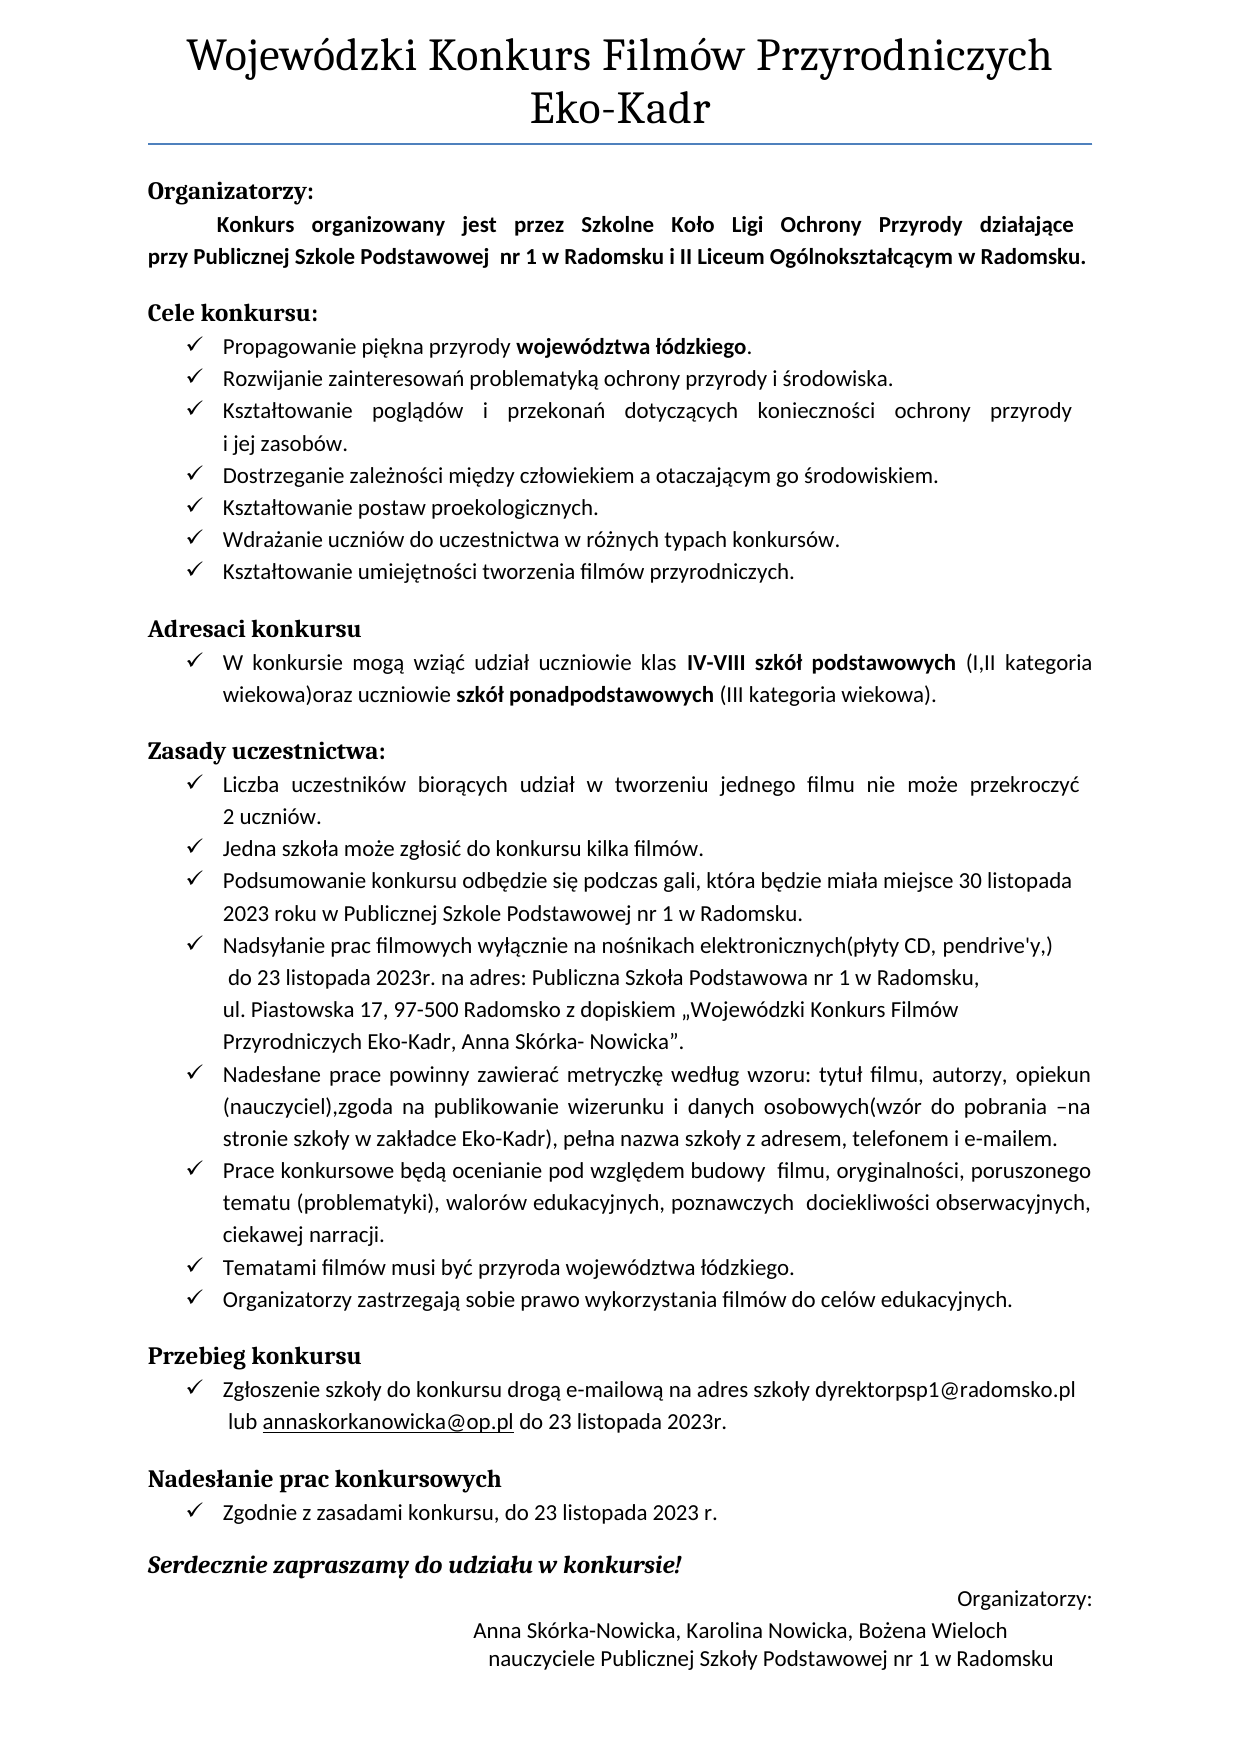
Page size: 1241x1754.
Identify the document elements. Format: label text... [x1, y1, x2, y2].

text Organizatorzy: [148, 1584, 1092, 1612]
list Rozwijanie zainteresowań problematyką ochrony przyrody i środowiska. [185, 364, 1092, 392]
list Liczba uczestników biorących udział w tworzeniu jednego filmu nie może przekroczyć 2 uczniów. [185, 770, 1092, 830]
list Nadsyłanie prac filmowych wyłącznie na nośnikach elektronicznych(płyty CD, pendrive'y,) do 23 listopada 2023r. na adres: Publiczna Szkoła Podstawowa nr 1 w Radomsku, ul. Piastowska 17, 97-500 Radomsko z dopiskiem „Wojewódzki Konkurs Filmów Przyrodniczych Eko-Kadr, Anna Skórka- Nowicka”. [185, 931, 1092, 1056]
list Dostrzeganie zależności między człowiekiem a otaczającym go środowiskiem. [185, 461, 1092, 489]
text Konkurs organizowany jest przez Szkolne Koło Ligi Ochrony Przyrody działające przy Publicznej Szkole Podstawowej nr 1 w Radomsku i II Liceum Ogólnokształcącym w Radomsku. [148, 210, 1092, 270]
list Kształtowanie poglądów i przekonań dotyczących konieczności ochrony przyrody i jej zasobów. [185, 396, 1092, 457]
list Wdrażanie uczniów do uczestnictwa w różnych typach konkursów. [185, 525, 1092, 553]
list W konkursie mogą wziąć udział uczniowie klas IV-VIII szkół podstawowych (I,II kategoria wiekowa)oraz uczniowie szkół ponadpodstawowych (III kategoria wiekowa). [185, 648, 1092, 708]
subtitle Adresaci konkursu [148, 614, 1092, 643]
list Jedna szkoła może zgłosić do konkursu kilka filmów. [185, 834, 1092, 862]
subtitle Serdecznie zapraszamy do udziału w konkursie! [148, 1551, 1092, 1579]
subtitle Zasady uczestnictwa: [148, 737, 1092, 766]
subtitle Przebieg konkursu [148, 1342, 1092, 1371]
list Zgłoszenie szkoły do konkursu drogą e-mailową na adres szkoły dyrektorpsp1@radomsko.pl lub annaskorkanowicka@op.pl do 23 listopada 2023r. [185, 1375, 1092, 1435]
list Kształtowanie umiejętności tworzenia filmów przyrodniczych. [185, 557, 1092, 585]
text Anna Skórka-Nowicka, Karolina Nowicka, Bożena Wieloch [148, 1616, 1092, 1644]
subtitle Cele konkursu: [148, 299, 1092, 328]
title Wojewódzki Konkurs Filmów Przyrodniczych [148, 29, 1092, 82]
subtitle Nadesłanie prac konkursowych [148, 1464, 1092, 1493]
text nauczyciele Publicznej Szkoły Podstawowej nr 1 w Radomsku [148, 1644, 1092, 1672]
list Nadesłane prace powinny zawierać metryczkę według wzoru: tytuł filmu, autorzy, opiekun (nauczyciel),zgoda na publikowanie wizerunku i danych osobowych(wzór do pobrania –na stronie szkoły w zakładce Eko-Kadr), pełna nazwa szkoły z adresem, telefonem i e-mailem. [185, 1060, 1092, 1152]
title Eko-Kadr [148, 82, 1092, 143]
list Organizatorzy zastrzegają sobie prawo wykorzystania filmów do celów edukacyjnych. [185, 1285, 1092, 1313]
list Tematami filmów musi być przyroda województwa łódzkiego. [185, 1253, 1092, 1281]
list Propagowanie piękna przyrody województwa łódzkiego. [185, 332, 1092, 360]
subtitle Organizatorzy: [148, 177, 1092, 205]
list Podsumowanie konkursu odbędzie się podczas gali, która będzie miała miejsce 30 listopada 2023 roku w Publicznej Szkole Podstawowej nr 1 w Radomsku. [185, 867, 1092, 927]
list Zgodnie z zasadami konkursu, do 23 listopada 2023 r. [185, 1498, 1092, 1526]
list Prace konkursowe będą ocenianie pod względem budowy filmu, oryginalności, poruszonego tematu (problematyki), walorów edukacyjnych, poznawczych dociekliwości obserwacyjnych, ciekawej narracji. [185, 1156, 1092, 1249]
list Kształtowanie postaw proekologicznych. [185, 493, 1092, 521]
